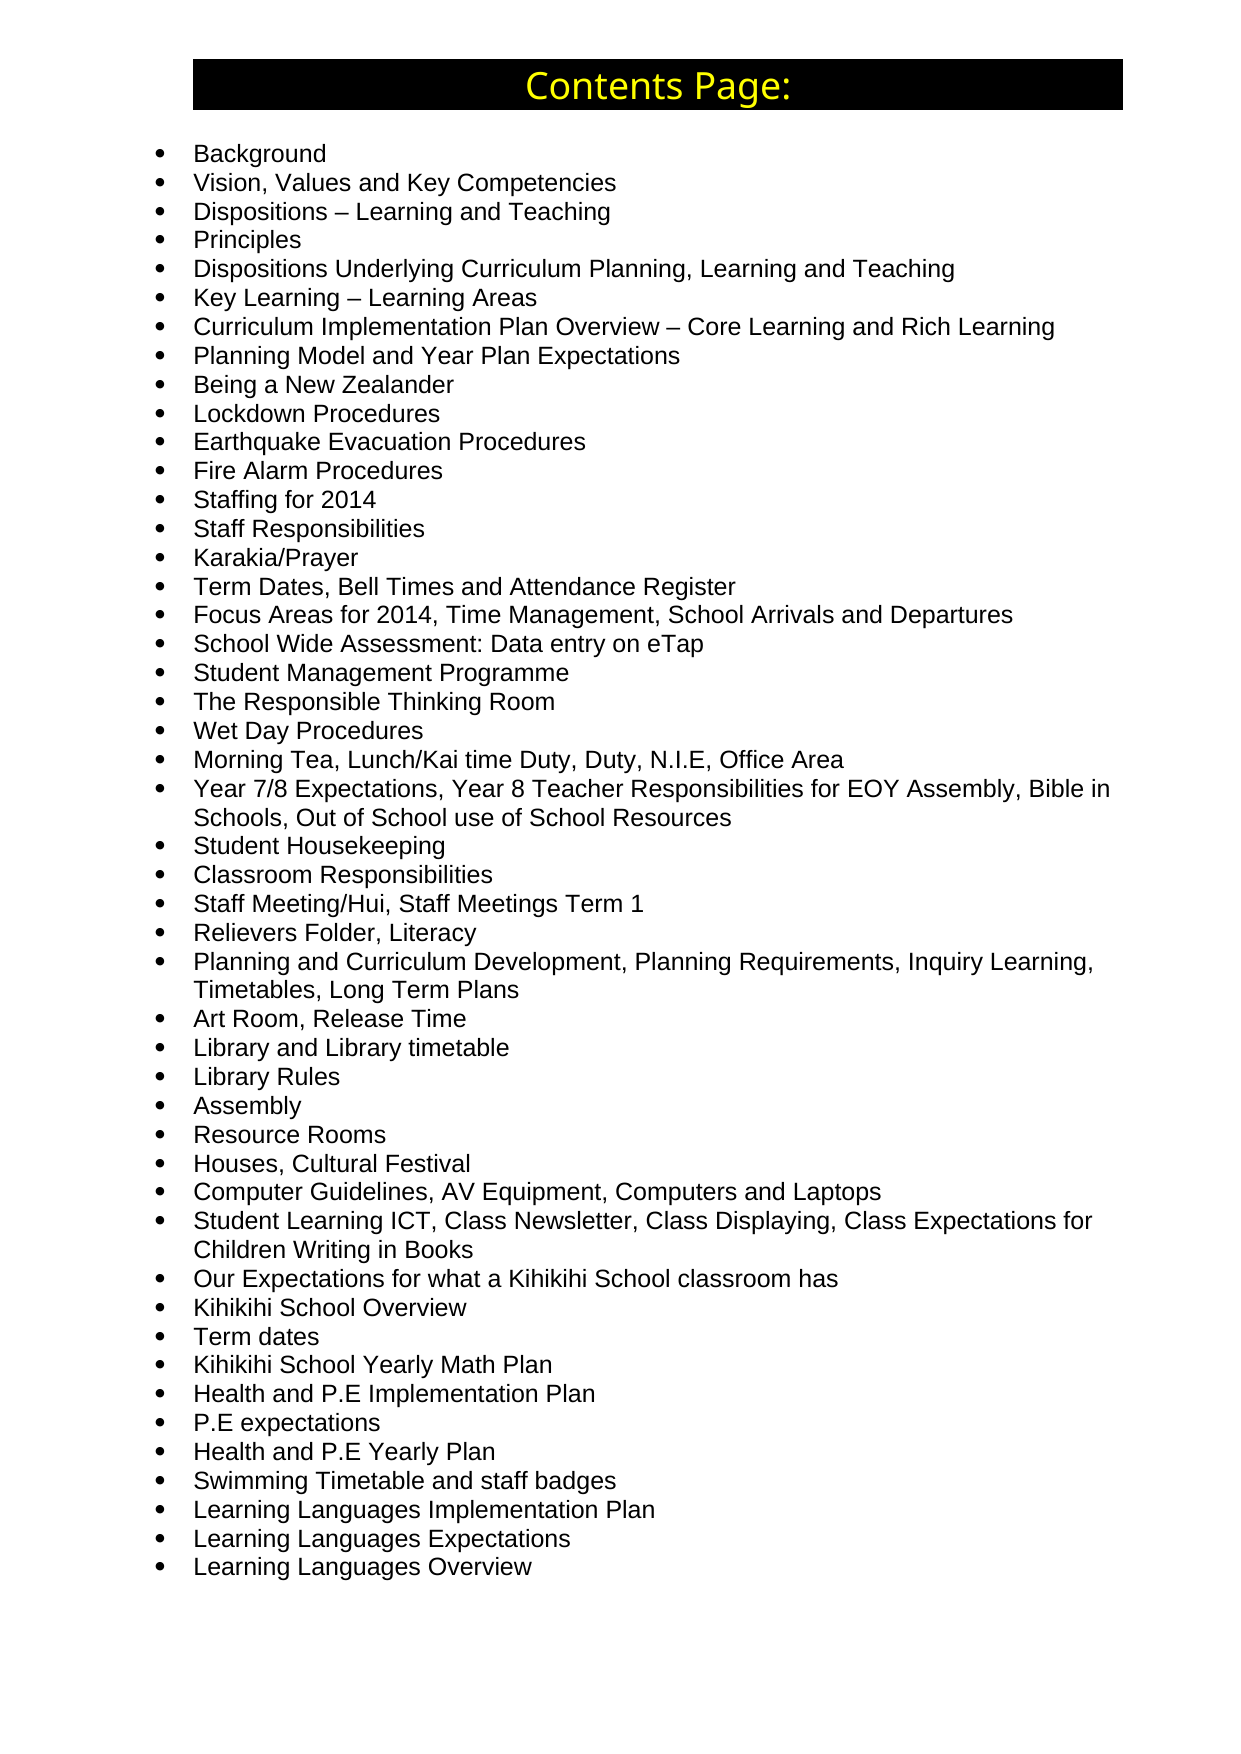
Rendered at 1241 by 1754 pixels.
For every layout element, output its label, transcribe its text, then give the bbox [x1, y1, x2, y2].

list Our Expectations for what a Kihikihi School classroom has [156, 1264, 1123, 1293]
list The Responsible Thinking Room [156, 687, 1123, 716]
list Learning Languages Implementation Plan [156, 1495, 1123, 1523]
list Planning and Curriculum Development, Planning Requirements, Inquiry Learning, Timetables, Long Term Plans [156, 947, 1123, 1004]
list Being a New Zealander [156, 370, 1123, 398]
list Houses, Cultural Festival [156, 1148, 1123, 1177]
list Vision, Values and Key Competencies [156, 168, 1123, 197]
list Year 7/8 Expectations, Year 8 Teacher Responsibilities for EOY Assembly, Bible in Schools, Out of School use of School Resources [156, 774, 1123, 831]
list Learning Languages Overview [156, 1552, 1123, 1581]
list Morning Tea, Lunch/Kai time Duty, Duty, N.I.E, Office Area [156, 745, 1123, 774]
list Staffing for 2014 [156, 485, 1123, 514]
list Dispositions – Learning and Teaching [156, 197, 1123, 225]
list Principles [156, 225, 1123, 254]
list Contents Page: [193, 59, 1123, 110]
list Wet Day Procedures [156, 716, 1123, 745]
list Focus Areas for 2014, Time Management, School Arrivals and Departures [156, 601, 1123, 629]
list Learning Languages Expectations [156, 1523, 1123, 1552]
list Kihikihi School Overview [156, 1293, 1123, 1322]
list Background [156, 139, 1123, 168]
list Term Dates, Bell Times and Attendance Register [156, 572, 1123, 601]
list Resource Rooms [156, 1120, 1123, 1148]
list Swimming Timetable and staff badges [156, 1466, 1123, 1495]
list Assembly [156, 1091, 1123, 1120]
list Planning Model and Year Plan Expectations [156, 341, 1123, 370]
list Health and P.E Yearly Plan [156, 1437, 1123, 1466]
list Staff Meeting/Hui, Staff Meetings Term 1 [156, 889, 1123, 918]
list Lockdown Procedures [156, 398, 1123, 427]
list Curriculum Implementation Plan Overview – Core Learning and Rich Learning [156, 312, 1123, 341]
list Health and P.E Implementation Plan [156, 1379, 1123, 1408]
list Student Learning ICT, Class Newsletter, Class Displaying, Class Expectations for Children Writing in Books [156, 1206, 1123, 1264]
list Dispositions Underlying Curriculum Planning, Learning and Teaching [156, 254, 1123, 283]
list Relievers Folder, Literacy [156, 918, 1123, 947]
list Term dates [156, 1322, 1123, 1350]
list Classroom Responsibilities [156, 860, 1123, 889]
list School Wide Assessment: Data entry on eTap [156, 629, 1123, 658]
list Student Management Programme [156, 658, 1123, 687]
list Computer Guidelines, AV Equipment, Computers and Laptops [156, 1177, 1123, 1206]
list Staff Responsibilities [156, 514, 1123, 543]
list P.E expectations [156, 1408, 1123, 1437]
list Kihikihi School Yearly Math Plan [156, 1350, 1123, 1379]
list Art Room, Release Time [156, 1004, 1123, 1033]
list Earthquake Evacuation Procedures [156, 427, 1123, 456]
list Library Rules [156, 1062, 1123, 1091]
list Fire Alarm Procedures [156, 456, 1123, 485]
list Karakia/Prayer [156, 543, 1123, 572]
list Student Housekeeping [156, 831, 1123, 860]
list Library and Library timetable [156, 1033, 1123, 1062]
list Key Learning – Learning Areas [156, 283, 1123, 312]
